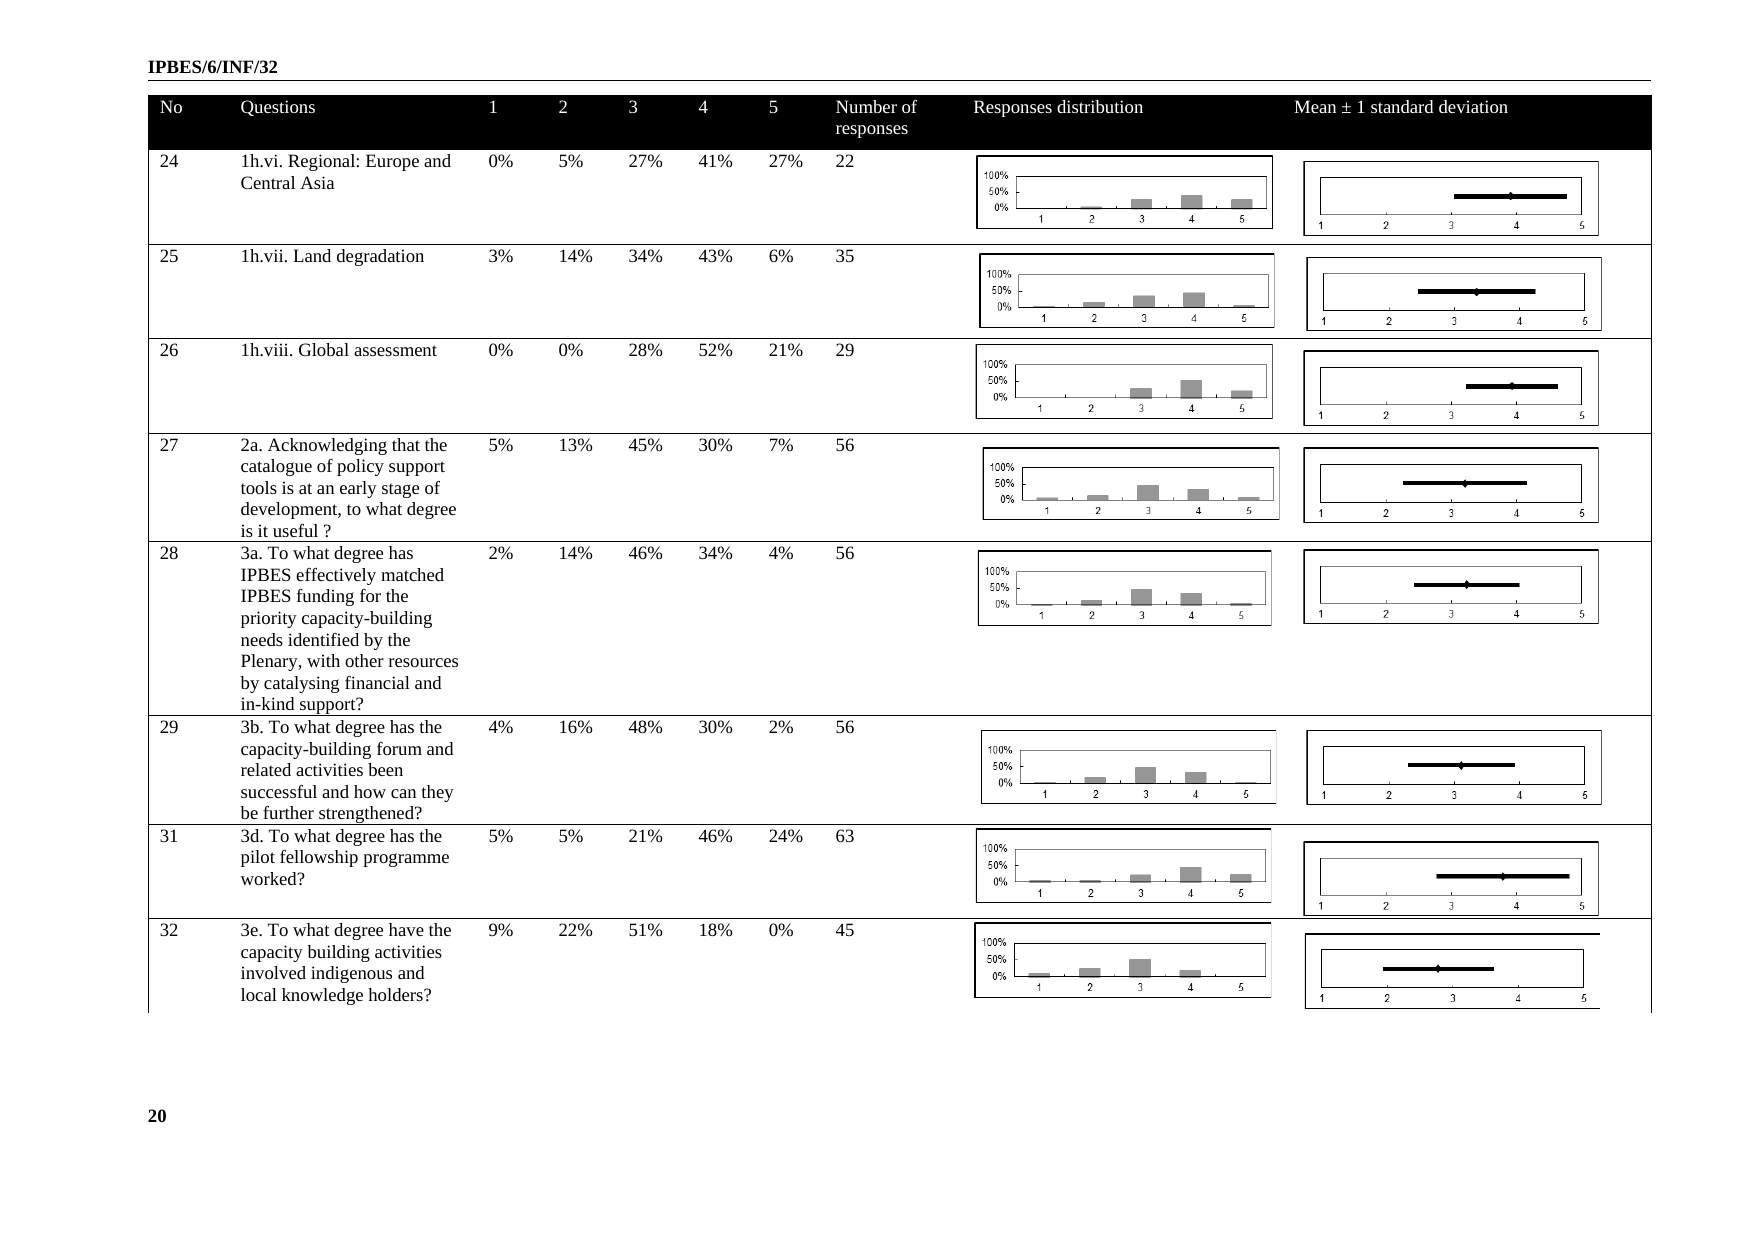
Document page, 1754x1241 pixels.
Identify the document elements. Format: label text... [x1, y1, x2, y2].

table_cell 1h.viii. Global assessment [229, 339, 477, 432]
table_cell 2% [757, 716, 824, 824]
table_cell 45 [824, 919, 962, 1013]
table_cell 2a. Acknowledging that the catalogue of policy support tools is at an early stage of development, to what degree is it useful ? [229, 434, 477, 541]
table_cell [962, 716, 1283, 824]
table_cell [1283, 716, 1651, 824]
table_cell 3a. To what degree has IPBES effectively matched IPBES funding for the priority capacity-building needs identified by the Plenary, with other resources by catalysing financial and in-kind support? [229, 542, 477, 715]
table_cell [1283, 339, 1651, 432]
table_cell 2% [477, 542, 547, 715]
table_cell 30% [687, 434, 757, 541]
table_header 2 [547, 96, 617, 149]
table_cell 0% [477, 150, 547, 243]
table_header Questions [229, 96, 477, 149]
table_cell 41% [687, 150, 757, 243]
table_cell 63 [824, 825, 962, 918]
table_cell 46% [617, 542, 687, 715]
table_cell 5% [477, 434, 547, 541]
table_cell 27 [149, 434, 229, 541]
table_cell 14% [547, 542, 617, 715]
table_cell 16% [547, 716, 617, 824]
table_cell [962, 245, 1283, 338]
table_cell 27% [757, 150, 824, 243]
table_cell 51% [617, 919, 687, 1013]
table_cell 3e. To what degree have the capacity building activities involved indigenous and local knowledge holders? [229, 919, 477, 1013]
picture [981, 730, 1277, 804]
table_cell 1h.vi. Regional: Europe and Central Asia [229, 150, 477, 243]
picture [977, 550, 1272, 626]
table_cell [962, 825, 1283, 918]
picture [976, 155, 1273, 229]
table_header 4 [687, 96, 757, 149]
table_cell 3b. To what degree has the capacity-building forum and related activities been successful and how can they be further strengthened? [229, 716, 477, 824]
table_cell 4% [477, 716, 547, 824]
table_header 3 [617, 96, 687, 149]
table_cell 45% [617, 434, 687, 541]
table_cell 29 [149, 716, 229, 824]
picture [1303, 447, 1599, 523]
table_cell [962, 150, 1283, 243]
table_cell 26 [149, 339, 229, 432]
table_cell 28% [617, 339, 687, 432]
table_header Mean ± 1 standard deviation [1283, 96, 1651, 149]
table_cell [962, 434, 1283, 541]
picture [975, 344, 1273, 419]
table_cell 24% [757, 825, 824, 918]
table_cell 0% [547, 339, 617, 432]
table_cell 5% [547, 150, 617, 243]
picture [1303, 161, 1599, 236]
table_cell 43% [687, 245, 757, 338]
table_cell 7% [757, 434, 824, 541]
table_cell 0% [477, 339, 547, 432]
table_cell 56 [824, 434, 962, 541]
table_cell [1283, 825, 1651, 918]
table_cell 14% [547, 245, 617, 338]
table_cell [1283, 919, 1651, 1013]
table_cell 24 [149, 150, 229, 243]
table_header 5 [757, 96, 824, 149]
picture [1306, 257, 1602, 331]
table_header 1 [477, 96, 547, 149]
table_cell 6% [757, 245, 824, 338]
picture [1303, 549, 1599, 624]
table_cell 56 [824, 542, 962, 715]
table_cell 5% [547, 825, 617, 918]
table_cell [1283, 542, 1651, 715]
picture [975, 828, 1272, 903]
table_cell 56 [824, 716, 962, 824]
picture [1303, 350, 1599, 426]
table_cell [1283, 245, 1651, 338]
table_cell 22 [824, 150, 962, 243]
table_cell [962, 919, 1283, 1013]
table_cell 13% [547, 434, 617, 541]
table_header Number of responses [824, 96, 962, 149]
table_cell 1h.vii. Land degradation [229, 245, 477, 338]
table_cell 27% [617, 150, 687, 243]
table_cell 21% [757, 339, 824, 432]
table_header No [149, 96, 229, 149]
table_cell 35 [824, 245, 962, 338]
picture [1303, 841, 1599, 916]
picture [982, 447, 1280, 520]
table_cell 4% [757, 542, 824, 715]
table_cell 25 [149, 245, 229, 338]
table_cell 3d. To what degree has the pilot fellowship programme worked? [229, 825, 477, 918]
table_cell [962, 542, 1283, 715]
table_cell 31 [149, 825, 229, 918]
picture [979, 253, 1275, 328]
picture [974, 922, 1272, 998]
table_cell 30% [687, 716, 757, 824]
table_cell 46% [687, 825, 757, 918]
table_cell 0% [757, 919, 824, 1013]
table_header Responses distribution [962, 96, 1283, 149]
table_cell 3% [477, 245, 547, 338]
table_cell 48% [617, 716, 687, 824]
table_cell 32 [149, 919, 229, 1013]
table_cell 34% [617, 245, 687, 338]
table_cell 21% [617, 825, 687, 918]
table_cell 34% [687, 542, 757, 715]
table_cell 9% [477, 919, 547, 1013]
table_cell 52% [687, 339, 757, 432]
table_cell 18% [687, 919, 757, 1013]
picture [1306, 730, 1602, 805]
table_cell 28 [149, 542, 229, 715]
table_cell [1283, 434, 1651, 541]
table_cell [1283, 150, 1651, 243]
table_cell 22% [547, 919, 617, 1013]
table_cell 29 [824, 339, 962, 432]
table_cell [962, 339, 1283, 432]
picture [1304, 933, 1600, 1009]
table_cell 5% [477, 825, 547, 918]
